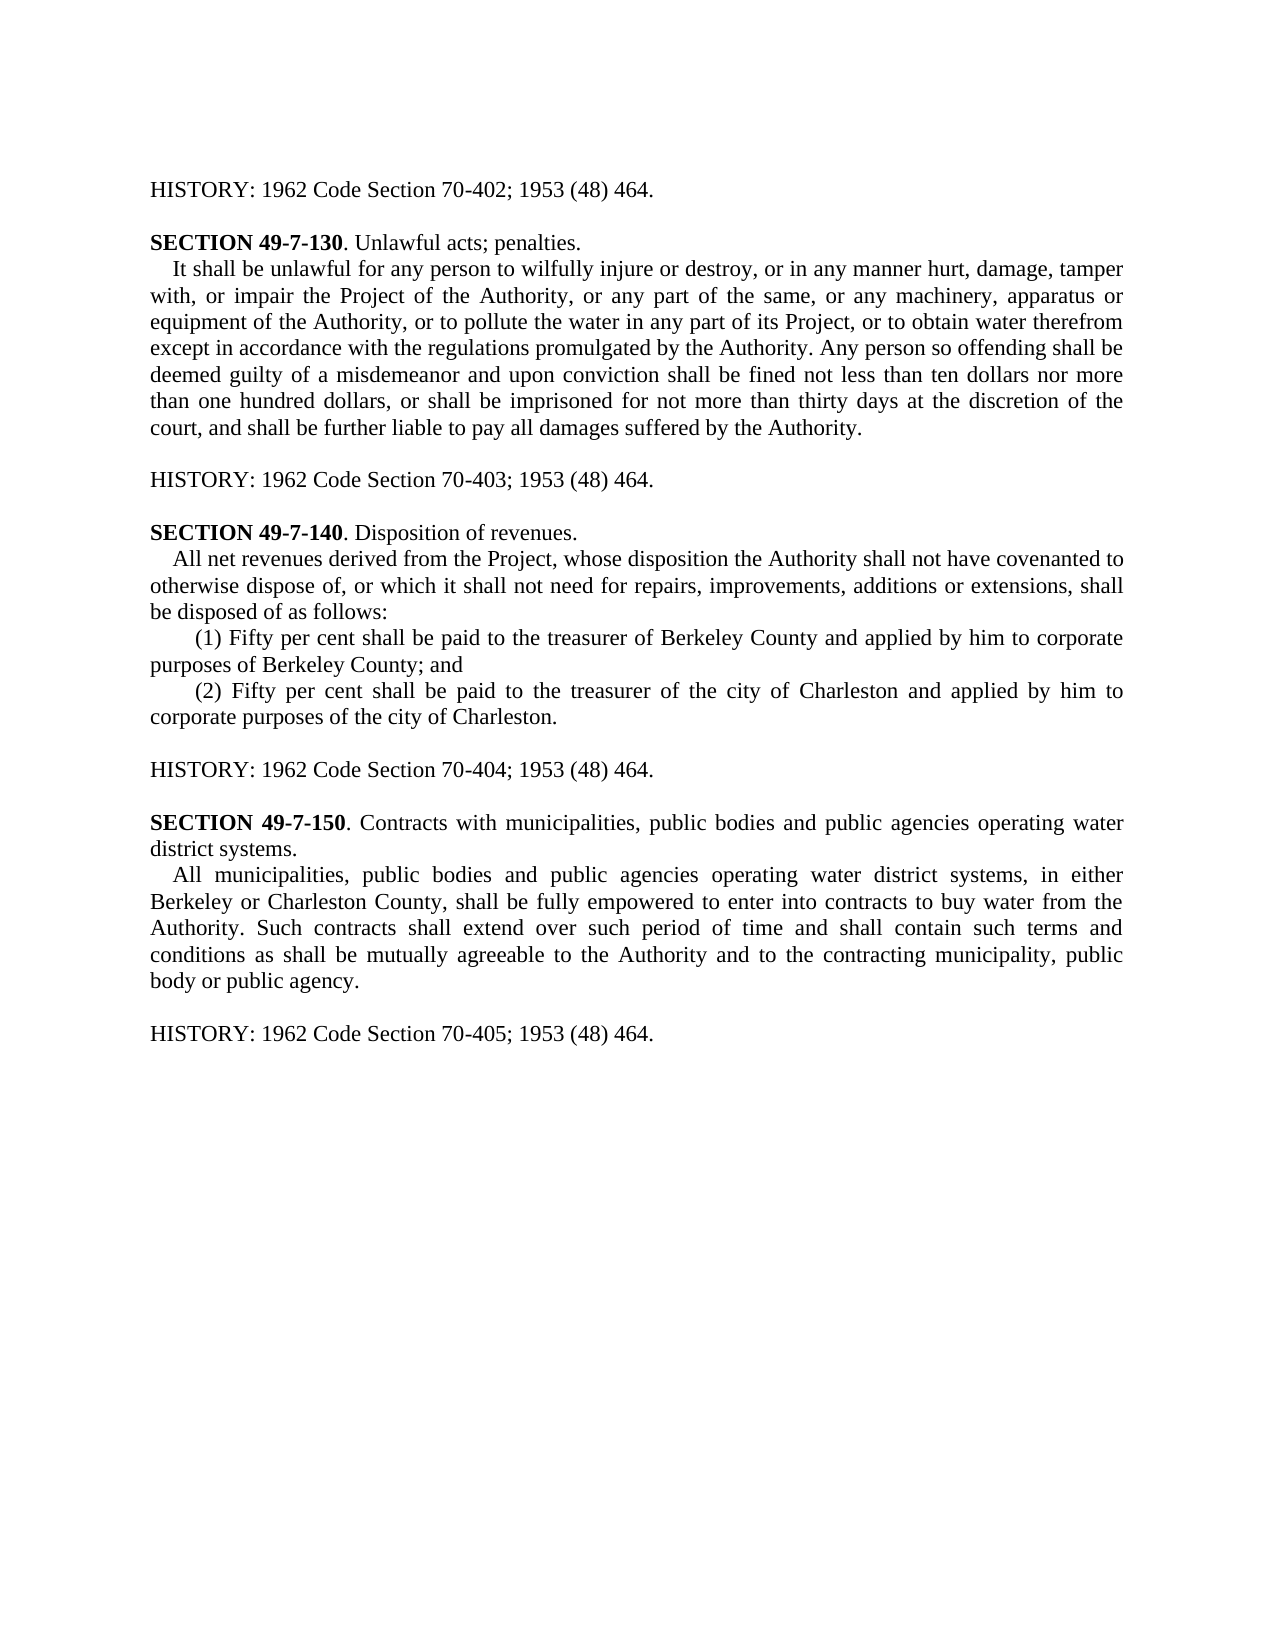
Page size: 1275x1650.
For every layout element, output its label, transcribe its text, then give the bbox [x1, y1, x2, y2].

text SECTION 49-7-130. Unlawful acts; penalties. [150, 229, 1125, 255]
text (1) Fifty per cent shall be paid to the treasurer of Berkeley County and applied by him to corporate purposes of Berkeley County; and [150, 624, 1125, 677]
text HISTORY: 1962 Code Section 70-402; 1953 (48) 464. [150, 176, 1125, 203]
text HISTORY: 1962 Code Section 70-403; 1953 (48) 464. [150, 466, 1125, 493]
text It shall be unlawful for any person to wilfully injure or destroy, or in any manner hurt, damage, tamper with, or impair the Project of the Authority, or any part of the same, or any machinery, apparatus or equipment of the Authority, or to pollute the water in any part of its Project, or to obtain water therefrom except in accordance with the regulations promulgated by the Authority. Any person so offending shall be deemed guilty of a misdemeanor and upon conviction shall be fined not less than ten dollars nor more than one hundred dollars, or shall be imprisoned for not more than thirty days at the discretion of the court, and shall be further liable to pay all damages suffered by the Authority. [150, 255, 1125, 440]
text HISTORY: 1962 Code Section 70-404; 1953 (48) 464. [150, 756, 1125, 782]
text All net revenues derived from the Project, whose disposition the Authority shall not have covenanted to otherwise dispose of, or which it shall not need for repairs, improvements, additions or extensions, shall be disposed of as follows: [150, 545, 1125, 624]
text All municipalities, public bodies and public agencies operating water district systems, in either Berkeley or Charleston County, shall be fully empowered to enter into contracts to buy water from the Authority. Such contracts shall extend over such period of time and shall contain such terms and conditions as shall be mutually agreeable to the Authority and to the contracting municipality, public body or public agency. [150, 862, 1125, 993]
text SECTION 49-7-140. Disposition of revenues. [150, 519, 1125, 545]
text (2) Fifty per cent shall be paid to the treasurer of the city of Charleston and applied by him to corporate purposes of the city of Charleston. [150, 677, 1125, 730]
text HISTORY: 1962 Code Section 70-405; 1953 (48) 464. [150, 1020, 1125, 1046]
text SECTION 49-7-150. Contracts with municipalities, public bodies and public agencies operating water district systems. [150, 809, 1125, 862]
